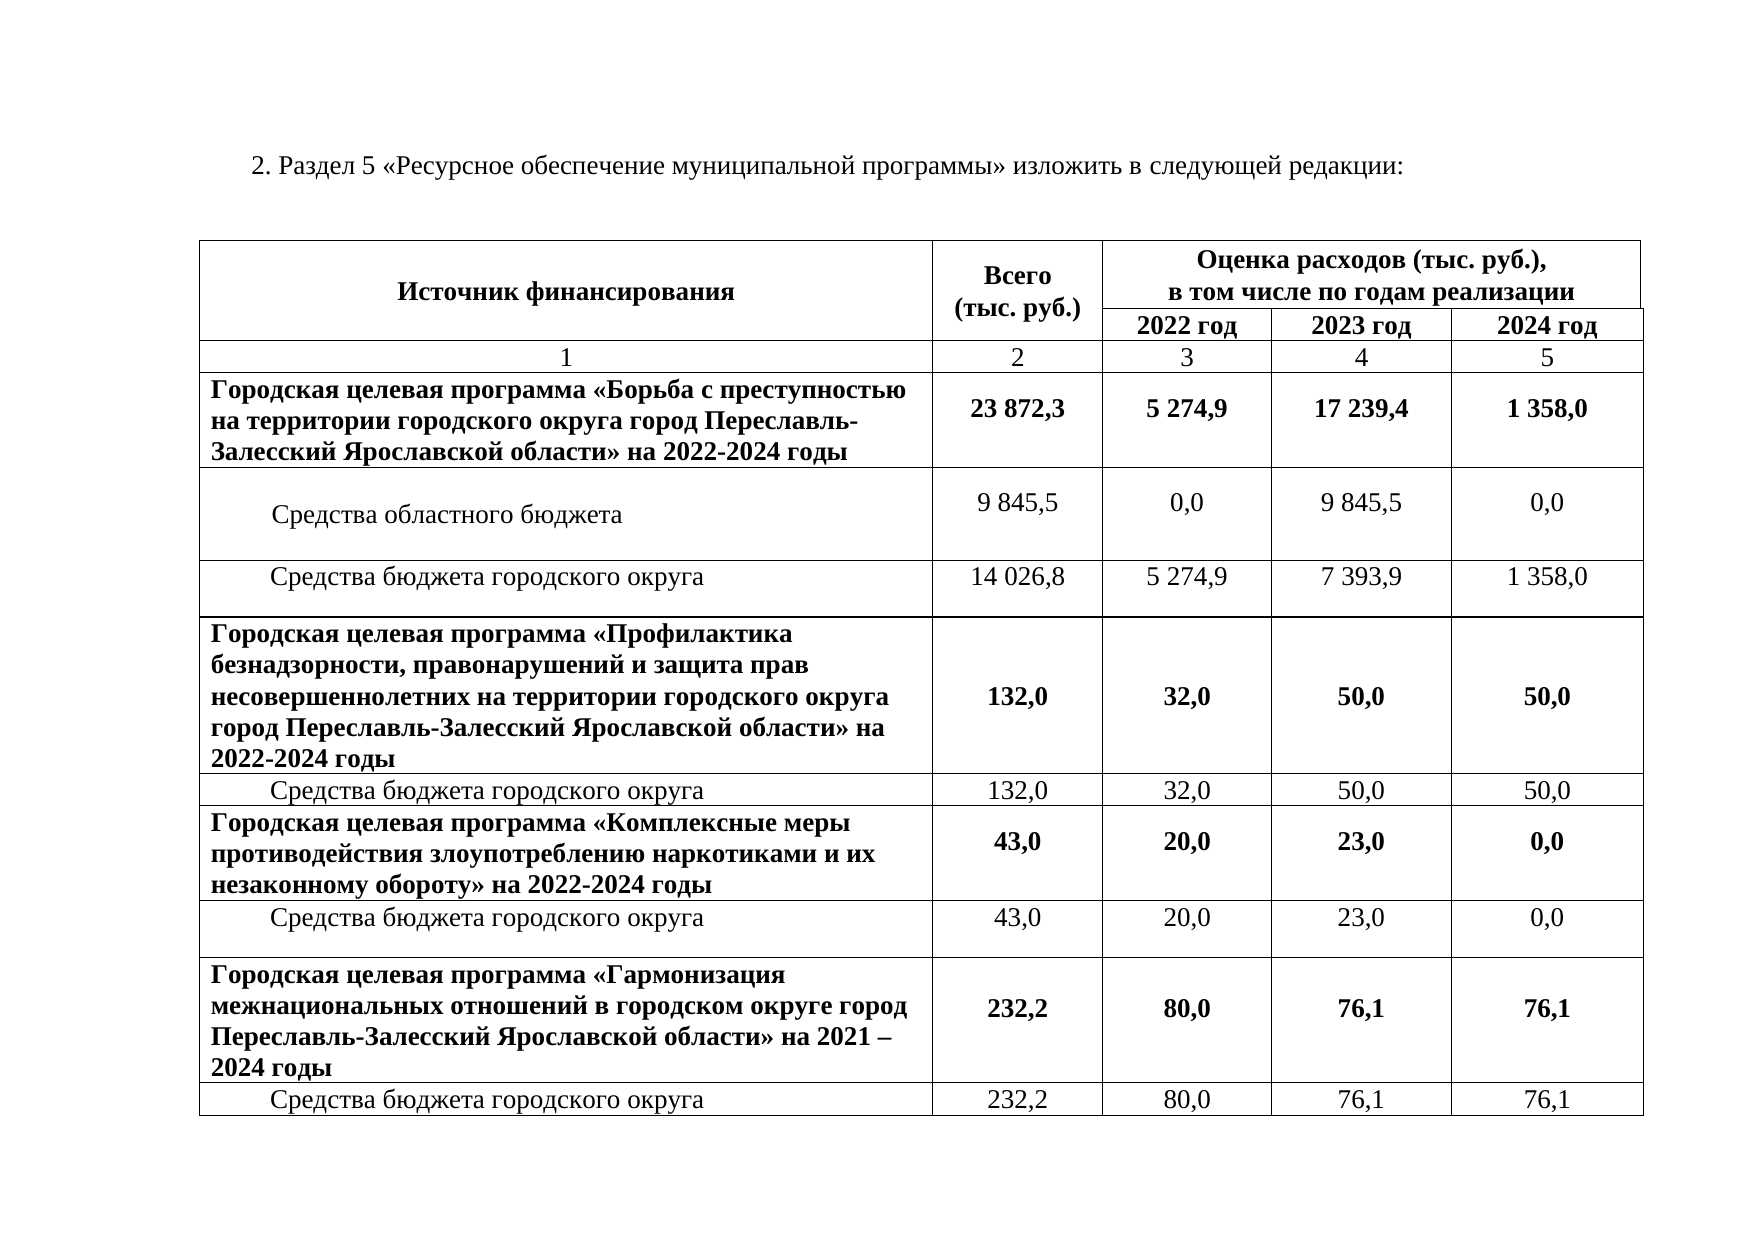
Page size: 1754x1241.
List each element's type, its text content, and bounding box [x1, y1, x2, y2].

text 2. Раздел 5 «Ресурсное обеспечение муниципальной программы» изложить в следующей редакции: [177, 149, 1665, 180]
table_cell 76,1 [1272, 1083, 1451, 1114]
table_cell Городская целевая программа «Профилактика безнадзорности, правонарушений и защита прав несовершеннолетних на территории городского округа город Переславль-Залесский Ярославской области» на 2022-2024 годы [200, 618, 932, 773]
table_cell 232,2 [933, 958, 1102, 1082]
table_cell 50,0 [1452, 618, 1643, 773]
table_cell 20,0 [1103, 901, 1271, 957]
table_cell 0,0 [1452, 806, 1643, 900]
table_cell 76,1 [1452, 958, 1643, 1082]
table_cell Городская целевая программа «Гармонизация межнациональных отношений в городском округе город Переславль-Залесский Ярославской области» на 2021 – 2024 годы [200, 958, 932, 1082]
table_cell 0,0 [1103, 468, 1271, 559]
table_cell 132,0 [933, 774, 1102, 805]
table_cell Средства бюджета городского округа [200, 561, 932, 616]
table_cell 2023 год [1272, 309, 1451, 340]
table_cell 3 [1103, 341, 1271, 372]
table_cell 2 [933, 341, 1102, 372]
table_cell 20,0 [1103, 806, 1271, 900]
table_cell 5 [1452, 341, 1643, 372]
table_cell 80,0 [1103, 958, 1271, 1082]
table_cell 132,0 [933, 618, 1102, 773]
table_cell 23,0 [1272, 901, 1451, 957]
table_header Оценка расходов (тыс. руб.), в том числе по годам реализации [1103, 241, 1640, 308]
table_header Источник финансирования [200, 241, 932, 340]
table_cell 5 274,9 [1103, 373, 1271, 467]
table_cell 80,0 [1103, 1083, 1271, 1114]
table_cell 50,0 [1272, 618, 1451, 773]
table_cell 1 358,0 [1452, 373, 1643, 467]
table_cell 43,0 [933, 901, 1102, 957]
table_cell Средства бюджета городского округа [200, 774, 932, 805]
table_cell 232,2 [933, 1083, 1102, 1114]
table_cell 0,0 [1452, 468, 1643, 559]
table_cell 2024 год [1452, 309, 1643, 340]
table_cell 14 026,8 [933, 561, 1102, 616]
table_cell 1 [200, 341, 932, 372]
table_cell 32,0 [1103, 774, 1271, 805]
table_cell 43,0 [933, 806, 1102, 900]
table_cell 76,1 [1452, 1083, 1643, 1114]
table_cell 2022 год [1103, 309, 1271, 340]
table_cell 23 872,3 [933, 373, 1102, 467]
table_cell 0,0 [1452, 901, 1643, 957]
table_cell Городская целевая программа «Борьба с преступностью на территории городского округа город Переславль-Залесский Ярославской области» на 2022-2024 годы [200, 373, 932, 467]
table_cell Средства областного бюджета [200, 468, 932, 559]
table_cell 7 393,9 [1272, 561, 1451, 616]
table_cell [200, 1083, 932, 1114]
table_cell Средства бюджета городского округа [200, 901, 932, 957]
table_cell 9 845,5 [1272, 468, 1451, 559]
table_cell 9 845,5 [933, 468, 1102, 559]
table_cell 50,0 [1452, 774, 1643, 805]
table_cell 1 358,0 [1452, 561, 1643, 616]
table_cell 32,0 [1103, 618, 1271, 773]
table_cell 17 239,4 [1272, 373, 1451, 467]
table_cell 4 [1272, 341, 1451, 372]
table_cell 5 274,9 [1103, 561, 1271, 616]
table_cell Городская целевая программа «Комплексные меры противодействия злоупотреблению наркотиками и их незаконному обороту» на 2022-2024 годы [200, 806, 932, 900]
table_cell 50,0 [1272, 774, 1451, 805]
table_header Всего (тыс. руб.) [933, 241, 1102, 340]
table_cell 76,1 [1272, 958, 1451, 1082]
table_cell 23,0 [1272, 806, 1451, 900]
